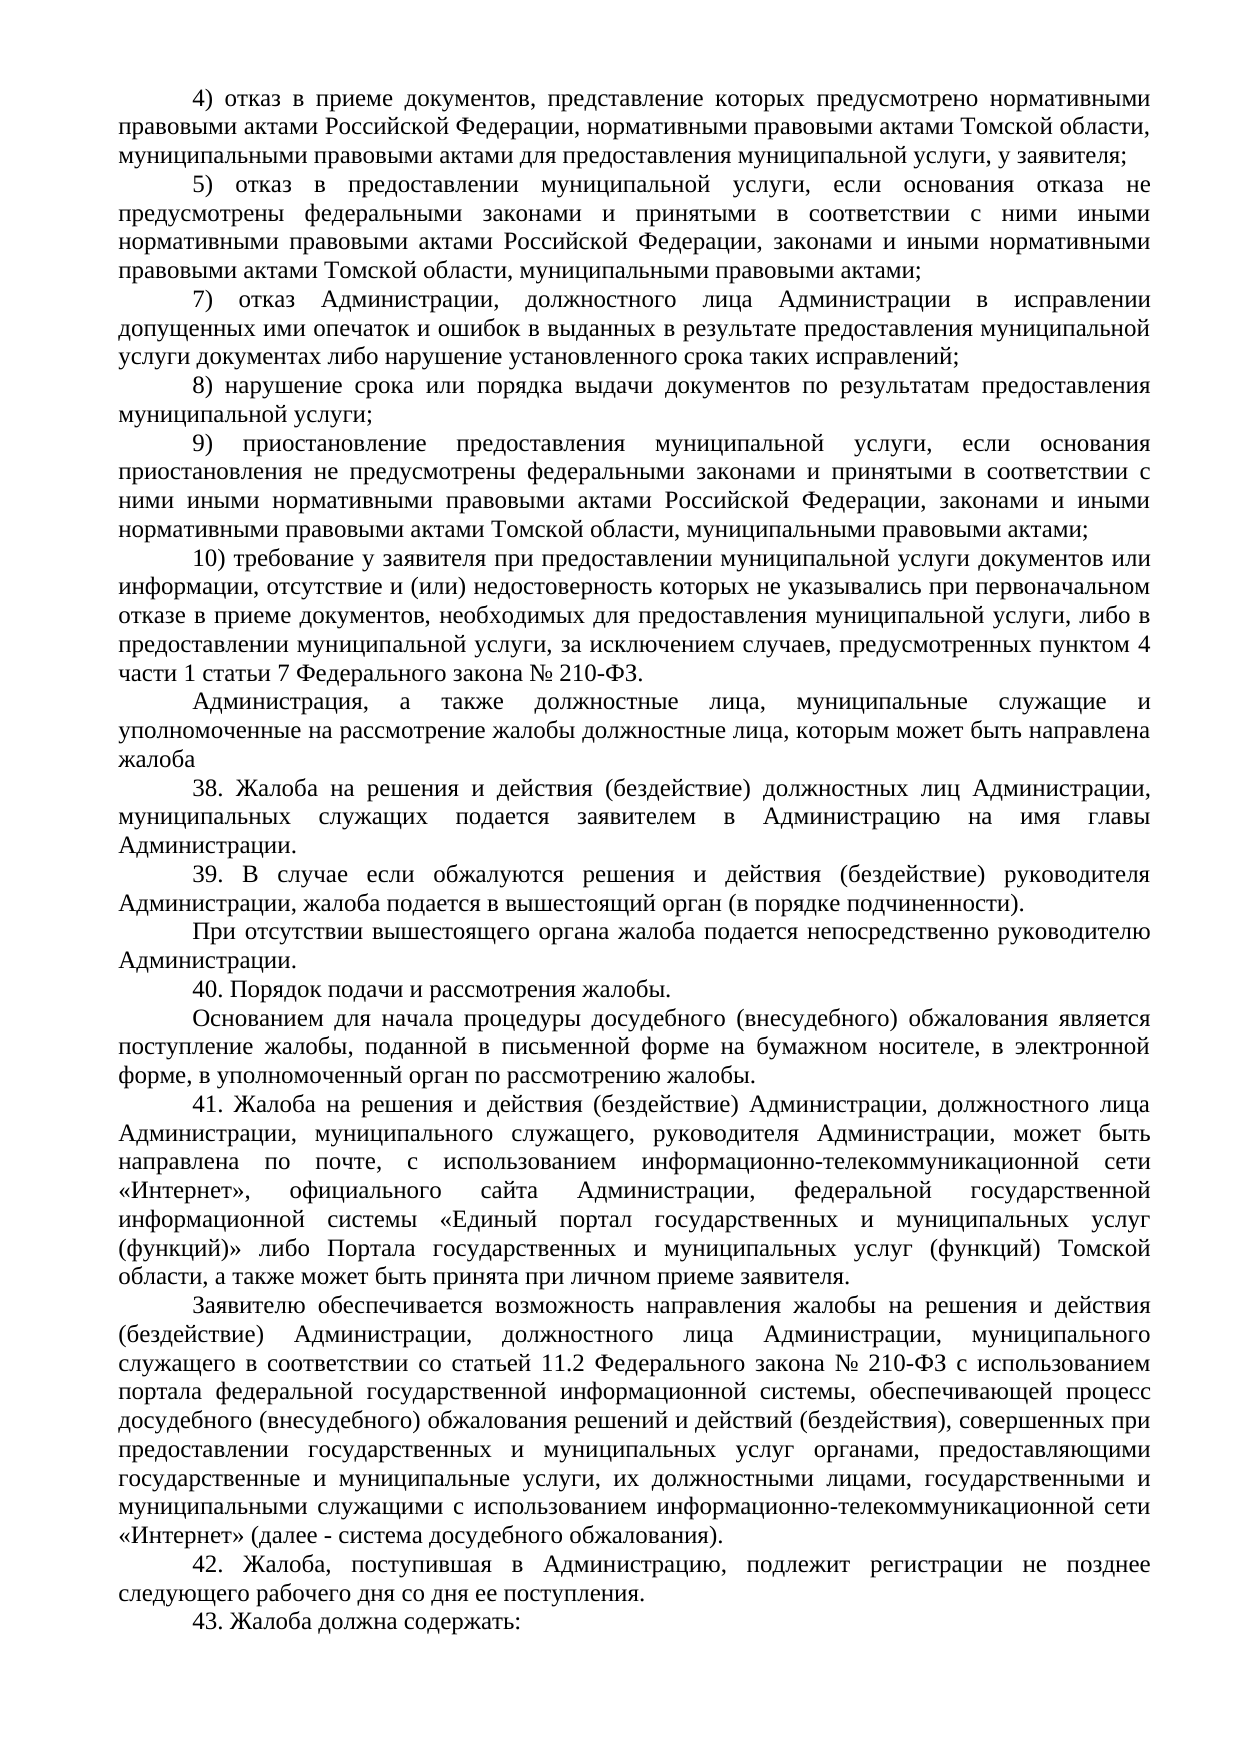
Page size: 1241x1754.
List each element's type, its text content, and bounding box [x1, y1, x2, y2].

text 39. В случае если обжалуются решения и действия (бездействие) руководителя Администрации, жалоба подается в вышестоящий орган (в порядке подчиненности). [118, 859, 1152, 916]
text 38. Жалоба на решения и действия (бездействие) должностных лиц Администрации, муниципальных служащих подается заявителем в Администрацию на имя главы Администрации. [118, 773, 1152, 859]
text 43. Жалоба должна содержать: [118, 1606, 1152, 1635]
text 4) отказ в приеме документов, представление которых предусмотрено нормативными правовыми актами Российской Федерации, нормативными правовыми актами Томской области, муниципальными правовыми актами для предоставления муниципальной услуги, у заявителя; [118, 83, 1152, 169]
text 40. Порядок подачи и рассмотрения жалобы. [118, 974, 1152, 1003]
text Администрация, а также должностные лица, муниципальные служащие и уполномоченные на рассмотрение жалобы должностные лица, которым может быть направлена жалоба [118, 686, 1152, 773]
text При отсутствии вышестоящего органа жалоба подается непосредственно руководителю Администрации. [118, 916, 1152, 974]
text 7) отказ Администрации, должностного лица Администрации в исправлении допущенных ими опечаток и ошибок в выданных в результате предоставления муниципальной услуги документах либо нарушение установленного срока таких исправлений; [118, 284, 1152, 370]
text 42. Жалоба, поступившая в Администрацию, подлежит регистрации не позднее следующего рабочего дня со дня ее поступления. [118, 1549, 1152, 1606]
text 41. Жалоба на решения и действия (бездействие) Администрации, должностного лица Администрации, муниципального служащего, руководителя Администрации, может быть направлена по почте, с использованием информационно-телекоммуникационной сети «Интернет», официального сайта Администрации, федеральной государственной информационной системы «Единый портал государственных и муниципальных услуг (функций)» либо Портала государственных и муниципальных услуг (функций) Томской области, а также может быть принята при личном приеме заявителя. [118, 1089, 1152, 1290]
text Заявителю обеспечивается возможность направления жалобы на решения и действия (бездействие) Администрации, должностного лица Администрации, муниципального служащего в соответствии со статьей 11.2 Федерального закона № 210-ФЗ с использованием портала федеральной государственной информационной системы, обеспечивающей процесс досудебного (внесудебного) обжалования решений и действий (бездействия), совершенных при предоставлении государственных и муниципальных услуг органами, предоставляющими государственные и муниципальные услуги, их должностными лицами, государственными и муниципальными служащими с использованием информационно-телекоммуникационной сети «Интернет» (далее - система досудебного обжалования). [118, 1290, 1152, 1549]
text Основанием для начала процедуры досудебного (внесудебного) обжалования является поступление жалобы, поданной в письменной форме на бумажном носителе, в электронной форме, в уполномоченный орган по рассмотрению жалобы. [118, 1003, 1152, 1089]
text 9) приостановление предоставления муниципальной услуги, если основания приостановления не предусмотрены федеральными законами и принятыми в соответствии с ними иными нормативными правовыми актами Российской Федерации, законами и иными нормативными правовыми актами Томской области, муниципальными правовыми актами; [118, 428, 1152, 543]
text 5) отказ в предоставлении муниципальной услуги, если основания отказа не предусмотрены федеральными законами и принятыми в соответствии с ними иными нормативными правовыми актами Российской Федерации, законами и иными нормативными правовыми актами Томской области, муниципальными правовыми актами; [118, 169, 1152, 284]
text 10) требование у заявителя при предоставлении муниципальной услуги документов или информации, отсутствие и (или) недостоверность которых не указывались при первоначальном отказе в приеме документов, необходимых для предоставления муниципальной услуги, либо в предоставлении муниципальной услуги, за исключением случаев, предусмотренных пунктом 4 части 1 статьи 7 Федерального закона № 210-ФЗ. [118, 543, 1152, 686]
text 8) нарушение срока или порядка выдачи документов по результатам предоставления муниципальной услуги; [118, 370, 1152, 428]
